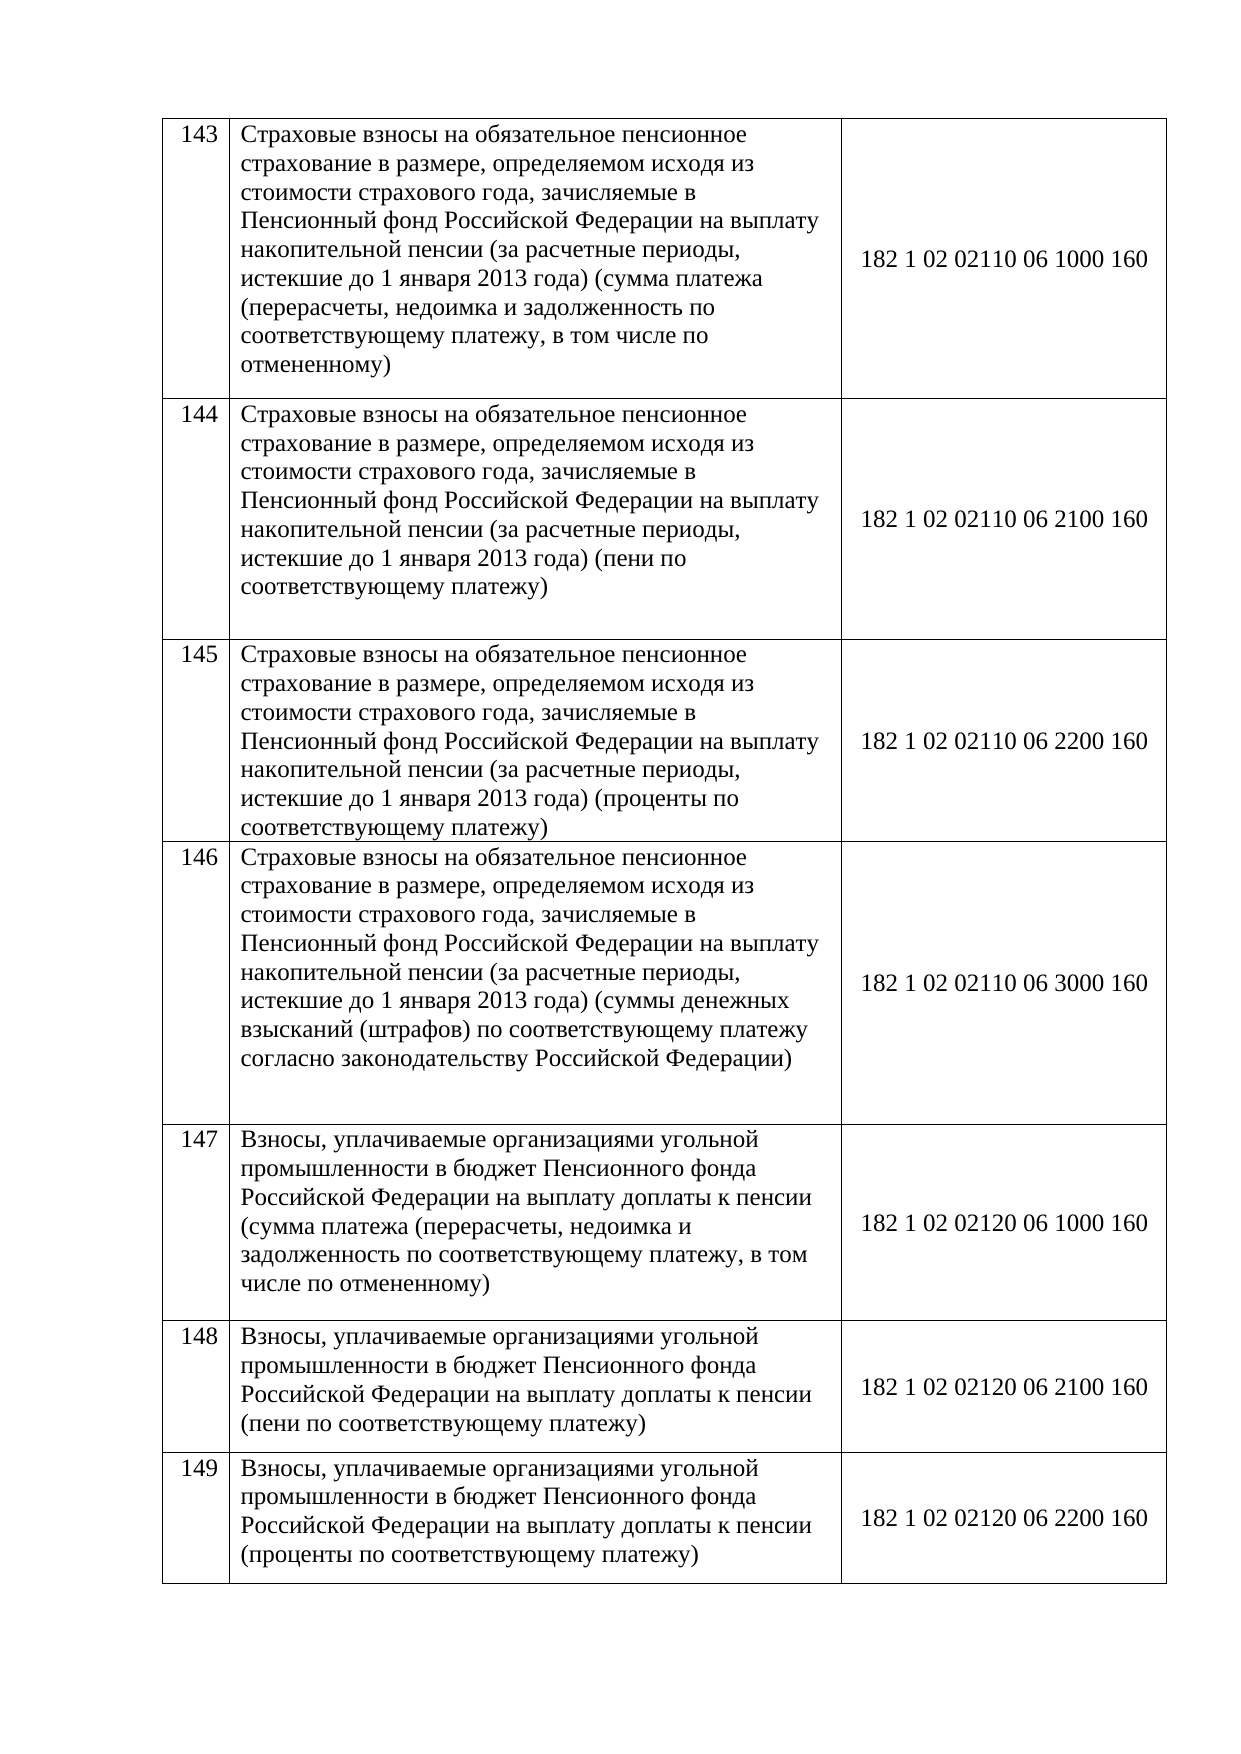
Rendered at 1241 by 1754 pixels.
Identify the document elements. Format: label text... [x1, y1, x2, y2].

table_cell 146 [163, 842, 229, 1123]
table_cell 182 1 02 02110 06 2100 160 [842, 399, 1166, 638]
table_cell 148 [163, 1321, 229, 1452]
table_cell 149 [163, 1453, 229, 1583]
table_cell 144 [163, 399, 229, 638]
table_cell 182 1 02 02110 06 2200 160 [842, 640, 1166, 841]
table_cell Страховые взносы на обязательное пенсионное страхование в размере, определяемом исходя из стоимости страхового года, зачисляемые в Пенсионный фонд Российской Федерации на выплату накопительной пенсии (за расчетные периоды, истекшие до 1 января 2013 года) (пени по соответствующему платежу) [230, 399, 841, 638]
table_cell Взносы, уплачиваемые организациями угольной промышленности в бюджет Пенсионного фонда Российской Федерации на выплату доплаты к пенсии (проценты по соответствующему платежу) [230, 1453, 841, 1583]
table_cell 147 [163, 1125, 229, 1320]
table_cell 182 1 02 02110 06 1000 160 [842, 119, 1166, 398]
table_cell 143 [163, 119, 229, 398]
table_cell Взносы, уплачиваемые организациями угольной промышленности в бюджет Пенсионного фонда Российской Федерации на выплату доплаты к пенсии (сумма платежа (перерасчеты, недоимка и задолженность по соответствующему платежу, в том числе по отмененному) [230, 1125, 841, 1320]
table_cell 182 1 02 02120 06 2200 160 [842, 1453, 1166, 1583]
table_cell 145 [163, 640, 229, 841]
table_cell 182 1 02 02110 06 3000 160 [842, 842, 1166, 1123]
table_cell Страховые взносы на обязательное пенсионное страхование в размере, определяемом исходя из стоимости страхового года, зачисляемые в Пенсионный фонд Российской Федерации на выплату накопительной пенсии (за расчетные периоды, истекшие до 1 января 2013 года) (проценты по соответствующему платежу) [230, 640, 841, 841]
table_cell Страховые взносы на обязательное пенсионное страхование в размере, определяемом исходя из стоимости страхового года, зачисляемые в Пенсионный фонд Российской Федерации на выплату накопительной пенсии (за расчетные периоды, истекшие до 1 января 2013 года) (суммы денежных взысканий (штрафов) по соответствующему платежу согласно законодательству Российской Федерации) [230, 842, 841, 1123]
table_cell 182 1 02 02120 06 2100 160 [842, 1321, 1166, 1452]
table_cell 182 1 02 02120 06 1000 160 [842, 1125, 1166, 1320]
table_cell Взносы, уплачиваемые организациями угольной промышленности в бюджет Пенсионного фонда Российской Федерации на выплату доплаты к пенсии (пени по соответствующему платежу) [230, 1321, 841, 1452]
table_cell Страховые взносы на обязательное пенсионное страхование в размере, определяемом исходя из стоимости страхового года, зачисляемые в Пенсионный фонд Российской Федерации на выплату накопительной пенсии (за расчетные периоды, истекшие до 1 января 2013 года) (сумма платежа (перерасчеты, недоимка и задолженность по соответствующему платежу, в том числе по отмененному) [230, 119, 841, 398]
